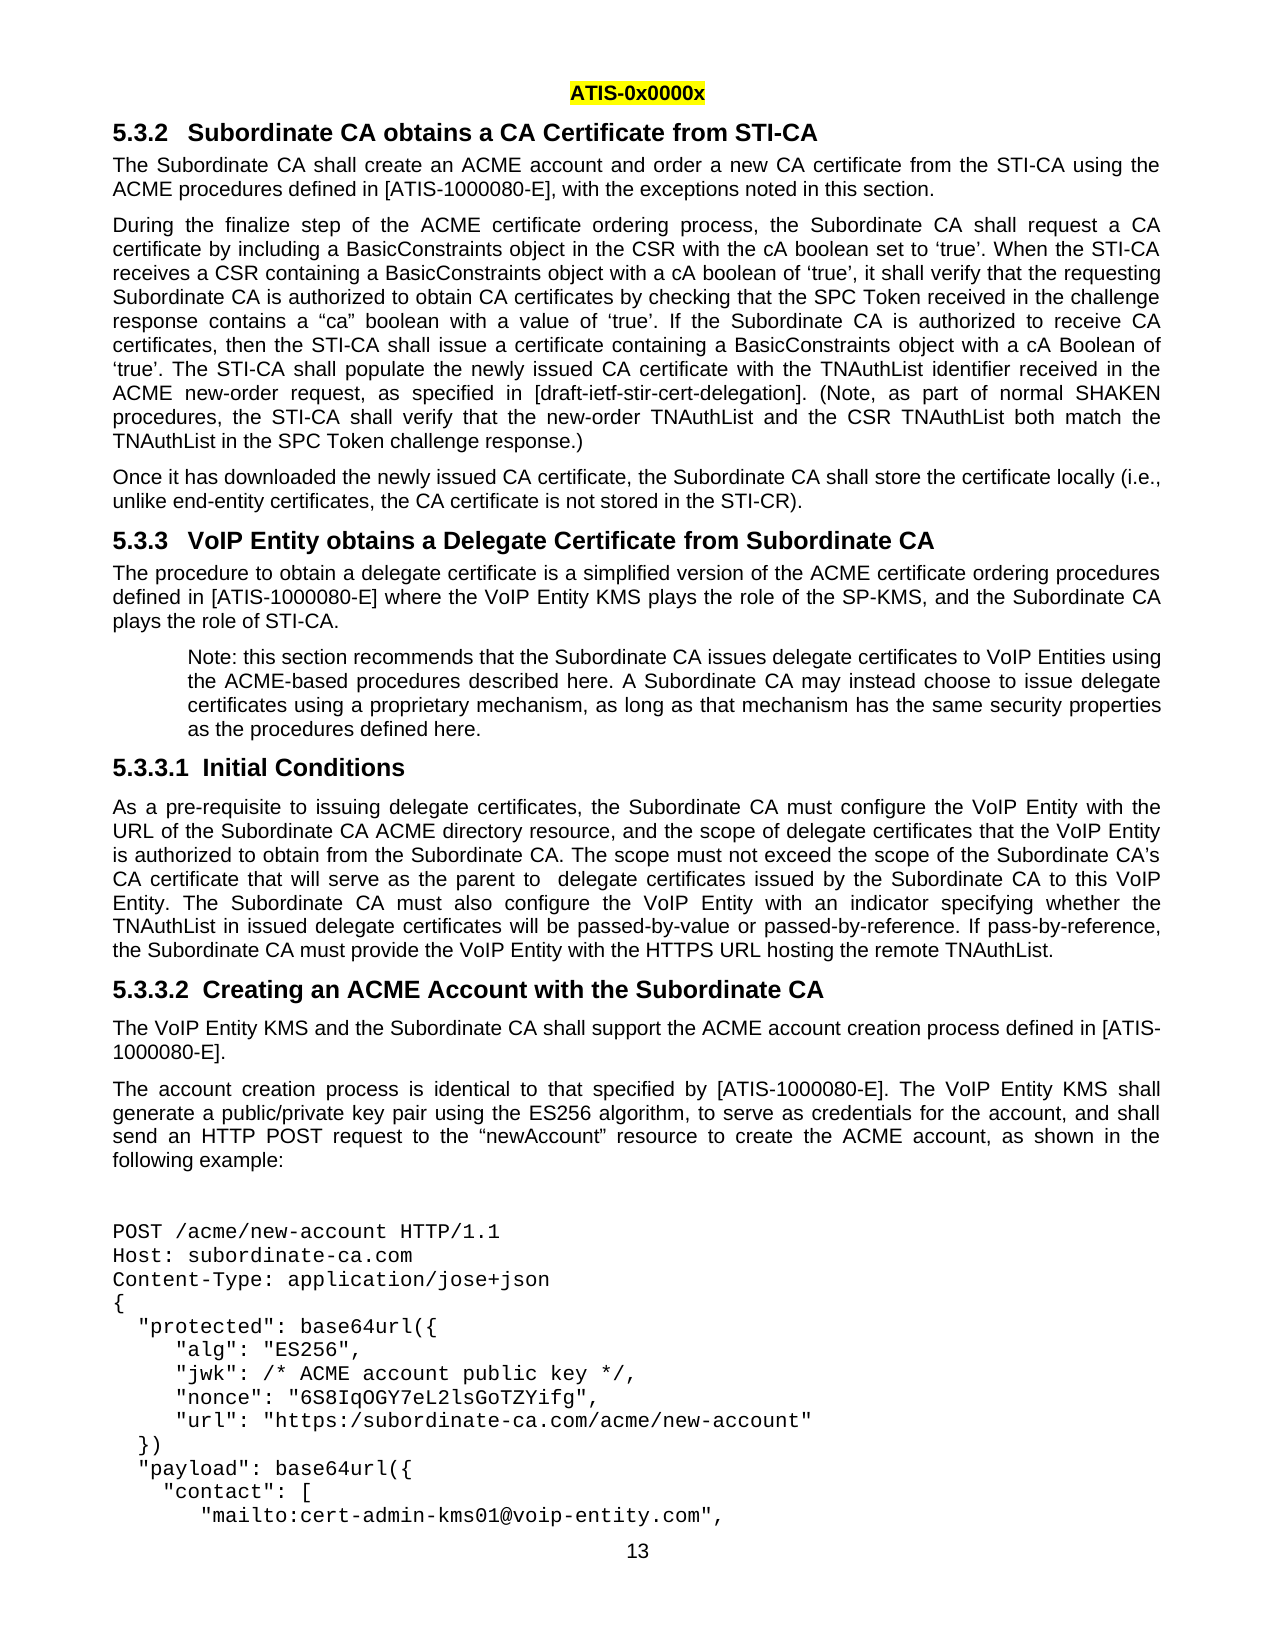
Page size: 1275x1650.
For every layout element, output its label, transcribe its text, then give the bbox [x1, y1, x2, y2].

text "jwk": /* ACME account public key */, [112, 1363, 1162, 1387]
text "contact": [ [112, 1481, 1162, 1505]
text The procedure to obtain a delegate certificate is a simplified version of the ACME certificate ordering procedures defined in [ATIS-1000080-E] where the VoIP Entity KMS plays the role of the SP-KMS, and the Subordinate CA plays the role of STI-CA. [112, 561, 1162, 632]
subtitle Subordinate CA obtains a CA Certificate from STI-CA [112, 118, 1162, 146]
subtitle Initial Conditions [112, 753, 1162, 782]
text POST /acme/new-account HTTP/1.1 [112, 1221, 1162, 1245]
text "payload": base64url({ [112, 1458, 1162, 1481]
text "nonce": "6S8IqOGY7eL2lsGoTZYifg", [112, 1387, 1162, 1410]
subtitle Creating an ACME Account with the Subordinate CA [112, 975, 1162, 1003]
text The VoIP Entity KMS and the Subordinate CA shall support the ACME account creation process defined in [ATIS-1000080-E]. [112, 1016, 1162, 1064]
subtitle VoIP Entity obtains a Delegate Certificate from Subordinate CA [112, 526, 1162, 554]
text Once it has downloaded the newly issued CA certificate, the Subordinate CA shall store the certificate locally (i.e., unlike end-entity certificates, the CA certificate is not stored in the STI-CR). [112, 465, 1162, 513]
text Note: this section recommends that the Subordinate CA issues delegate certificates to VoIP Entities using the ACME-based procedures described here. A Subordinate CA may instead choose to issue delegate certificates using a proprietary mechanism, as long as that mechanism has the same security properties as the procedures defined here. [187, 645, 1162, 741]
text As a pre-requisite to issuing delegate certificates, the Subordinate CA must configure the VoIP Entity with the URL of the Subordinate CA ACME directory resource, and the scope of delegate certificates that the VoIP Entity is authorized to obtain from the Subordinate CA. The scope must not exceed the scope of the Subordinate CA’s CA certificate that will serve as the parent to delegate certificates issued by the Subordinate CA to this VoIP Entity. The Subordinate CA must also configure the VoIP Entity with an indicator specifying whether the TNAuthList in issued delegate certificates will be passed-by-value or passed-by-reference. If pass-by-reference, the Subordinate CA must provide the VoIP Entity with the HTTPS URL hosting the remote TNAuthList. [112, 794, 1162, 962]
text "url": "https:/subordinate-ca.com/acme/new-account" [112, 1410, 1162, 1434]
text The Subordinate CA shall create an ACME account and order a new CA certificate from the STI-CA using the ACME procedures defined in [ATIS-1000080-E], with the exceptions noted in this section. [112, 153, 1162, 201]
text Content-Type: application/jose+json [112, 1268, 1162, 1292]
text "alg": "ES256", [112, 1339, 1162, 1363]
text "mailto:cert-admin-kms01@voip-entity.com", [112, 1505, 1162, 1529]
text Host: subordinate-ca.com [112, 1245, 1162, 1268]
text During the finalize step of the ACME certificate ordering process, the Subordinate CA shall request a CA certificate by including a BasicConstraints object in the CSR with the cA boolean set to ‘true’. When the STI-CA receives a CSR containing a BasicConstraints object with a cA boolean of ‘true’, it shall verify that the requesting Subordinate CA is authorized to obtain CA certificates by checking that the SPC Token received in the challenge response contains a “ca” boolean with a value of ‘true’. If the Subordinate CA is authorized to receive CA certificates, then the STI-CA shall issue a certificate containing a BasicConstraints object with a cA Boolean of ‘true’. The STI-CA shall populate the newly issued CA certificate with the TNAuthList identifier received in the ACME new-order request, as specified in [draft-ietf-stir-cert-delegation]. (Note, as part of normal SHAKEN procedures, the STI-CA shall verify that the new-order TNAuthList and the CSR TNAuthList both match the TNAuthList in the SPC Token challenge response.) [112, 213, 1162, 453]
text "protected": base64url({ [112, 1316, 1162, 1339]
text }) [112, 1434, 1162, 1458]
text The account creation process is identical to that specified by [ATIS-1000080-E]. The VoIP Entity KMS shall generate a public/private key pair using the ES256 algorithm, to serve as credentials for the account, and shall send an HTTP POST request to the “newAccount” resource to create the ACME account, as shown in the following example: [112, 1076, 1162, 1172]
text { [112, 1292, 1162, 1316]
